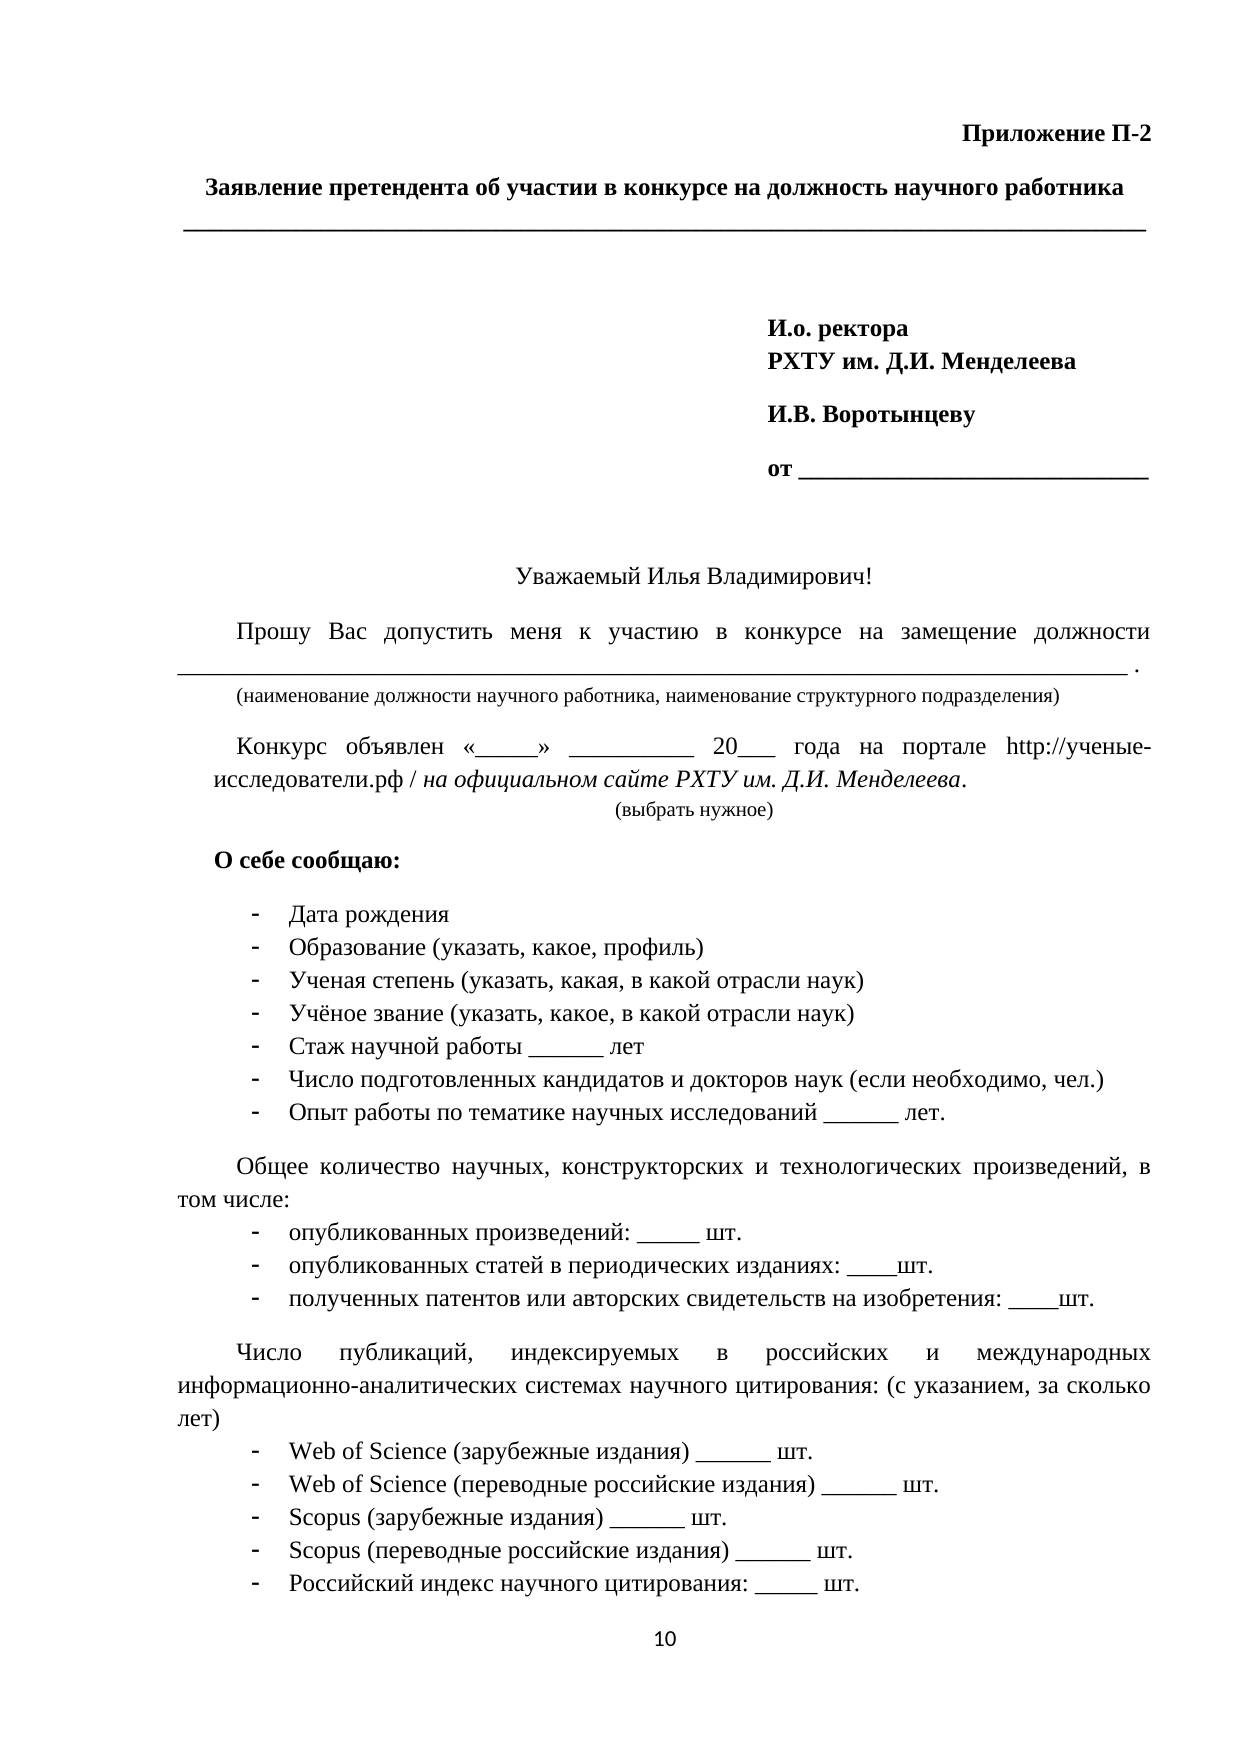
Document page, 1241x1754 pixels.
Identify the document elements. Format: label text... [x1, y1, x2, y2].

list Образование (указать, какое, профиль) [251, 932, 1152, 961]
text (наименование должности научного работника, наименование структурного подразделения) [177, 682, 1152, 707]
list Опыт работы по тематике научных исследований ______ лет. [251, 1097, 1152, 1126]
text _____________________________________________________________________________ [177, 205, 1152, 234]
list полученных патентов или авторских свидетельств на изобретения: ____шт. [251, 1283, 1152, 1312]
list Scopus (зарубежные издания) ______ шт. [251, 1502, 1152, 1531]
list Ученая степень (указать, какая, в какой отрасли наук) [251, 965, 1152, 994]
list Стаж научной работы ______ лет [251, 1031, 1152, 1060]
text от ____________________________ [767, 453, 1152, 482]
text Заявление претендента об участии в конкурсе на должность научного работника [177, 172, 1152, 201]
text Приложение П-2 [177, 118, 1152, 147]
text (выбрать нужное) [177, 797, 1152, 821]
text Конкурс объявлен «_____» __________ 20___ года на портале http://ученые-исследователи.рф / на официальном сайте РХТУ им. Д.И. Менделеева. [213, 731, 1152, 793]
text Общее количество научных, конструкторских и технологических произведений, в том числе: [177, 1151, 1152, 1213]
list Scopus (переводные российские издания) ______ шт. [251, 1535, 1152, 1564]
list опубликованных произведений: _____ шт. [251, 1217, 1152, 1246]
list Web of Science (переводные российские издания) ______ шт. [251, 1469, 1152, 1498]
text О себе сообщаю: [213, 845, 1152, 874]
list Учёное звание (указать, какое, в какой отрасли наук) [251, 998, 1152, 1027]
text И.о. ректора РХТУ им. Д.И. Менделеева [767, 313, 1152, 374]
list Российский индекс научного цитирования: _____ шт. [251, 1568, 1152, 1597]
list опубликованных статей в периодических изданиях: ____шт. [251, 1250, 1152, 1279]
list Дата рождения [251, 899, 1152, 928]
text Прошу Вас допустить меня к участию в конкурсе на замещение должности ____________________________________________________________________________ . [177, 616, 1152, 678]
list Web of Science (зарубежные издания) ______ шт. [251, 1436, 1152, 1465]
list Число подготовленных кандидатов и докторов наук (если необходимо, чел.) [251, 1064, 1152, 1093]
text Число публикаций, индексируемых в российских и международных информационно-аналитических системах научного цитирования: (с указанием, за сколько лет) [177, 1337, 1152, 1432]
text Уважаемый Илья Владимирович! [177, 561, 1152, 590]
text И.В. Воротынцеву [767, 399, 1152, 428]
